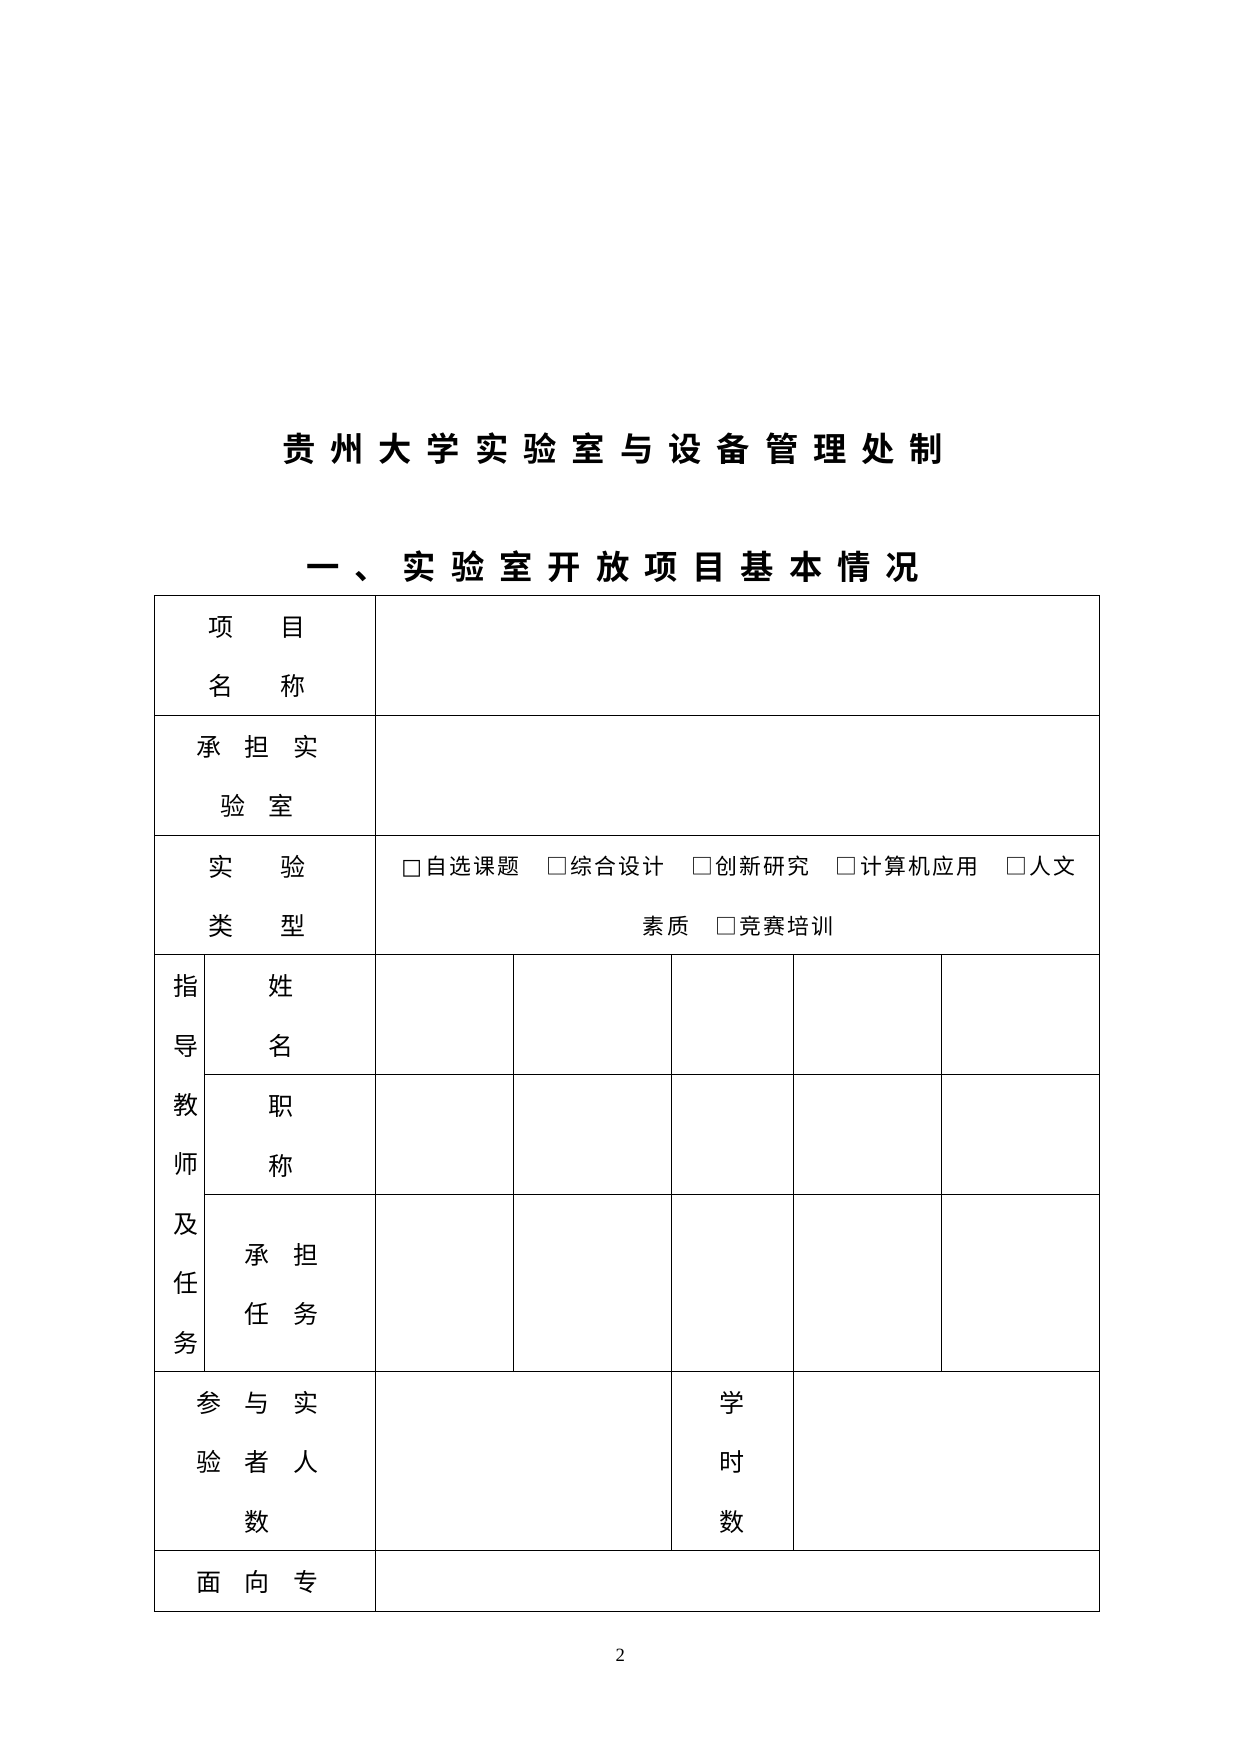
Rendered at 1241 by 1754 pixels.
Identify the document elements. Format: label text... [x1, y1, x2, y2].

table_cell 实 验 类 型 [155, 836, 375, 954]
table_header [376, 596, 1099, 715]
table_cell [794, 1195, 941, 1371]
table_cell [942, 1075, 1099, 1194]
table_cell [514, 955, 671, 1074]
text 贵州大学实验室与设备管理处制 [125, 417, 1116, 476]
table_cell [942, 1195, 1099, 1371]
text 一、实验室开放项目基本情况 [125, 536, 1116, 595]
table_header 项 目 名 称 [155, 596, 375, 715]
table_cell 指导教师及任务 [155, 955, 204, 1371]
table_cell [514, 1195, 671, 1371]
table_cell [794, 955, 941, 1074]
table_cell [672, 1195, 793, 1371]
table_cell [376, 1075, 513, 1194]
table_cell [672, 955, 793, 1074]
table_cell 学时数 [672, 1372, 793, 1550]
table_cell [376, 1551, 1099, 1611]
table_cell [376, 1195, 513, 1371]
table_cell □自选课题 □综合设计 □创新研究 □计算机应用 □人文素质 □竞赛培训 [376, 836, 1099, 954]
table_cell [376, 955, 513, 1074]
table_cell [794, 1372, 1099, 1550]
table_cell [672, 1075, 793, 1194]
table_cell 姓 名 [205, 955, 375, 1074]
table_cell [376, 716, 1099, 834]
table_cell 职 称 [205, 1075, 375, 1194]
table_cell [376, 1372, 671, 1550]
table_cell 面向专业 [155, 1551, 375, 1611]
table_cell 承担实验室 [155, 716, 375, 834]
table_cell [794, 1075, 941, 1194]
table_cell 参与实验者人数 [155, 1372, 375, 1550]
table_cell 承担任务 [205, 1195, 375, 1371]
table_cell [514, 1075, 671, 1194]
table_cell [942, 955, 1099, 1074]
